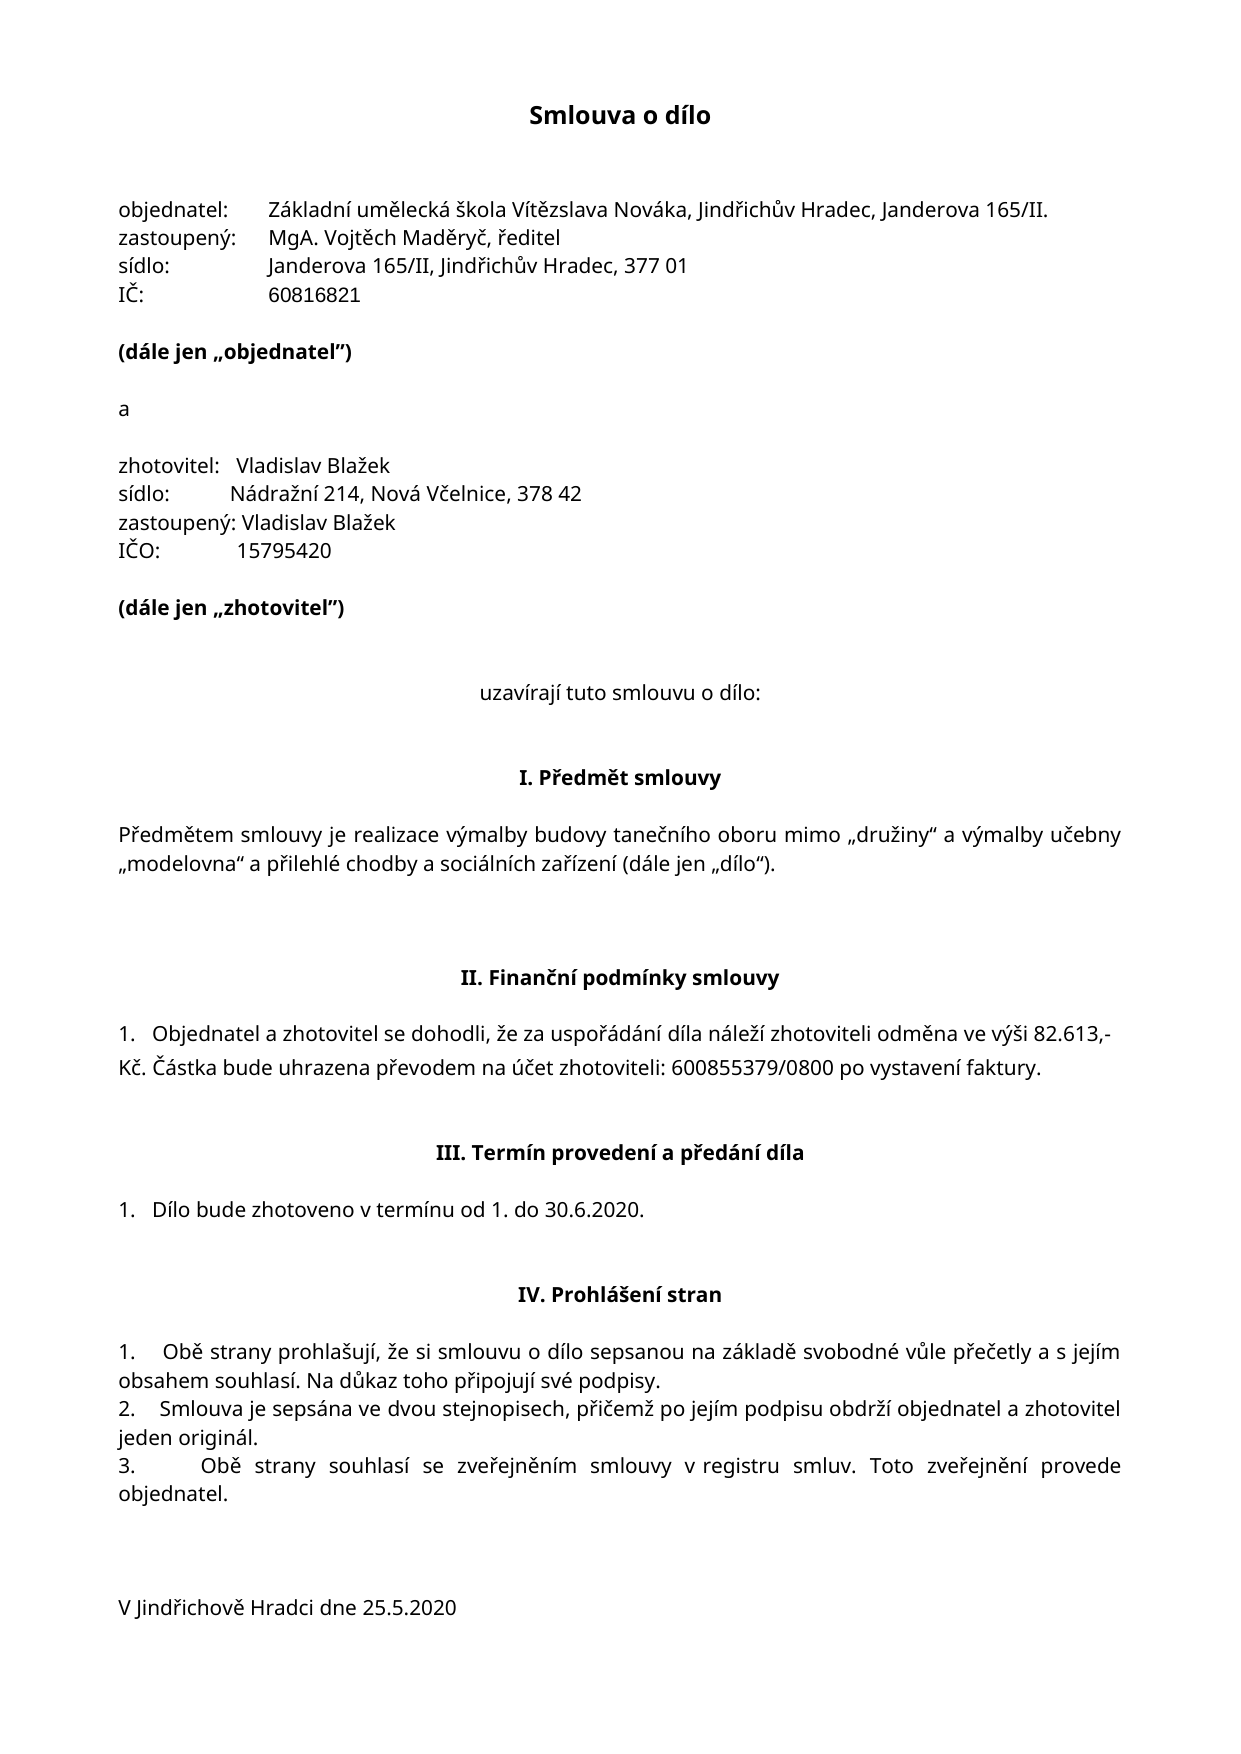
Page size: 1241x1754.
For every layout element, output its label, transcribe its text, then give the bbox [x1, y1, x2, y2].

text 2. Smlouva je sepsána ve dvou stejnopisech, přičemž po jejím podpisu obdrží objednatel a zhotovitel jeden originál. [118, 1394, 1122, 1451]
text II. Finanční podmínky smlouvy [118, 963, 1122, 991]
text sídlo: Nádražní 214, Nová Včelnice, 378 42 [118, 479, 1122, 508]
text 3. Obě strany souhlasí se zveřejněním smlouvy v registru smluv. Toto zveřejnění provede objednatel. [118, 1451, 1122, 1508]
text a [118, 394, 1122, 422]
text Předmětem smlouvy je realizace výmalby budovy tanečního oboru mimo „družiny“ a výmalby učebny „modelovna“ a přilehlé chodby a sociálních zařízení (dále jen „dílo“). [118, 820, 1122, 877]
text zhotovitel: Vladislav Blažek [118, 451, 1122, 479]
text III. Termín provedení a předání díla [118, 1138, 1122, 1167]
text sídlo: Janderova 165/II, Jindřichův Hradec, 377 01 [118, 252, 1122, 280]
text IČO: 15795420 [118, 536, 1122, 564]
text Smlouva o dílo [118, 98, 1122, 132]
text 1. Dílo bude zhotoveno v termínu od 1. do 30.6.2020. [118, 1195, 1122, 1224]
text 1. Objednatel a zhotovitel se dohodli, že za uspořádání díla náleží zhotoviteli odměna ve výši 82.613,-Kč. Částka bude uhrazena převodem na účet zhotoviteli: 600855379/0800 po vystavení faktury. [118, 1019, 1122, 1081]
text (dále jen „objednatel”) [118, 337, 1122, 365]
text V Jindřichově Hradci dne 25.5.2020 [118, 1593, 1122, 1622]
text IČ: 60816821 [118, 280, 1122, 308]
text zastoupený: Vladislav Blažek [118, 508, 1122, 536]
text IV. Prohlášení stran [118, 1281, 1122, 1309]
text uzavírají tuto smlouvu o dílo: [118, 678, 1122, 707]
text objednatel: Základní umělecká škola Vítězslava Nováka, Jindřichův Hradec, Janderova 165/II. [118, 195, 1122, 223]
text 1. Obě strany prohlašují, že si smlouvu o dílo sepsanou na základě svobodné vůle přečetly a s jejím obsahem souhlasí. Na důkaz toho připojují své podpisy. [118, 1337, 1122, 1394]
text zastoupený: MgA. Vojtěch Maděryč, ředitel [118, 223, 1122, 252]
text I. Předmět smlouvy [118, 763, 1122, 792]
text (dále jen „zhotovitel”) [118, 593, 1122, 621]
